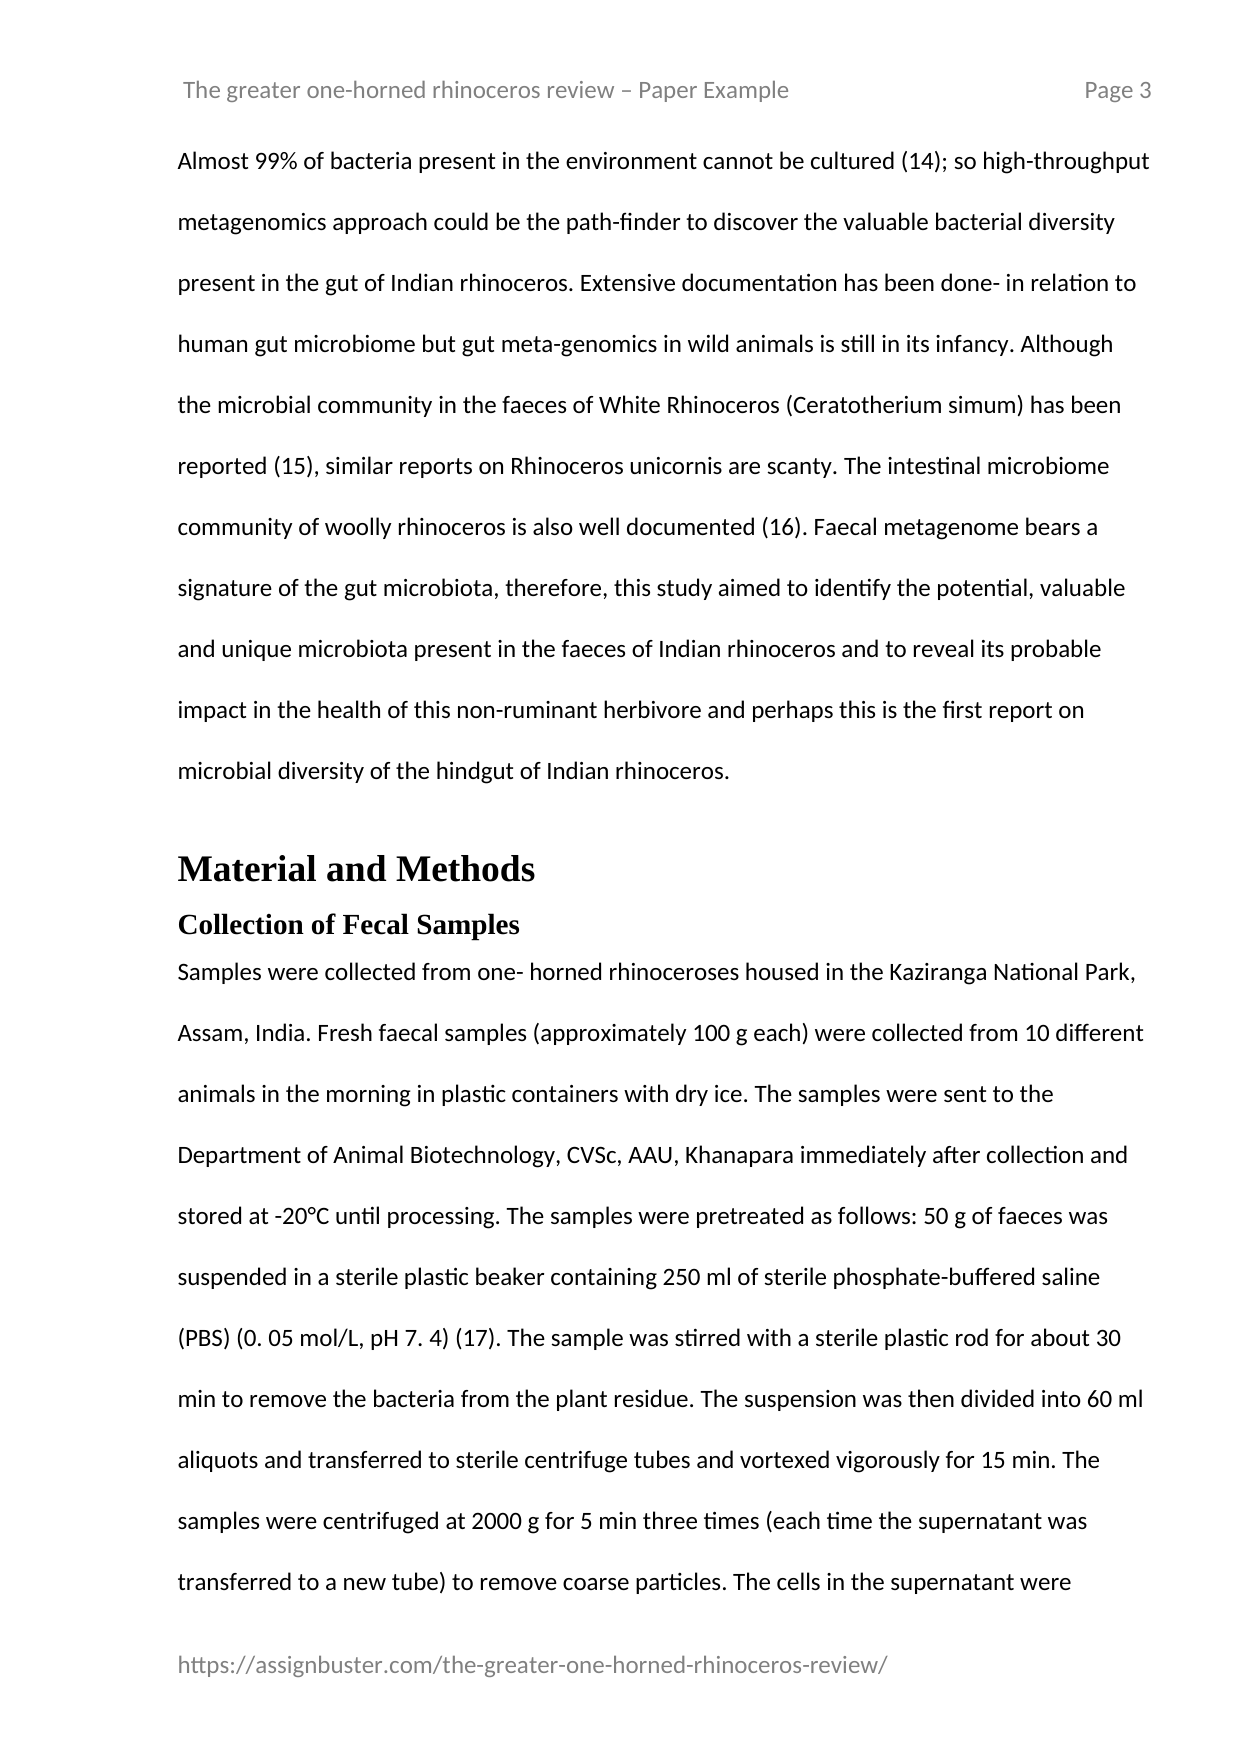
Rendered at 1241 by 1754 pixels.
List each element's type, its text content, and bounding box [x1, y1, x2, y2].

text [177, 956, 1152, 1597]
subtitle Material and Methods [177, 846, 1152, 889]
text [177, 145, 1152, 786]
subtitle Collection of Fecal Samples [177, 907, 1152, 941]
